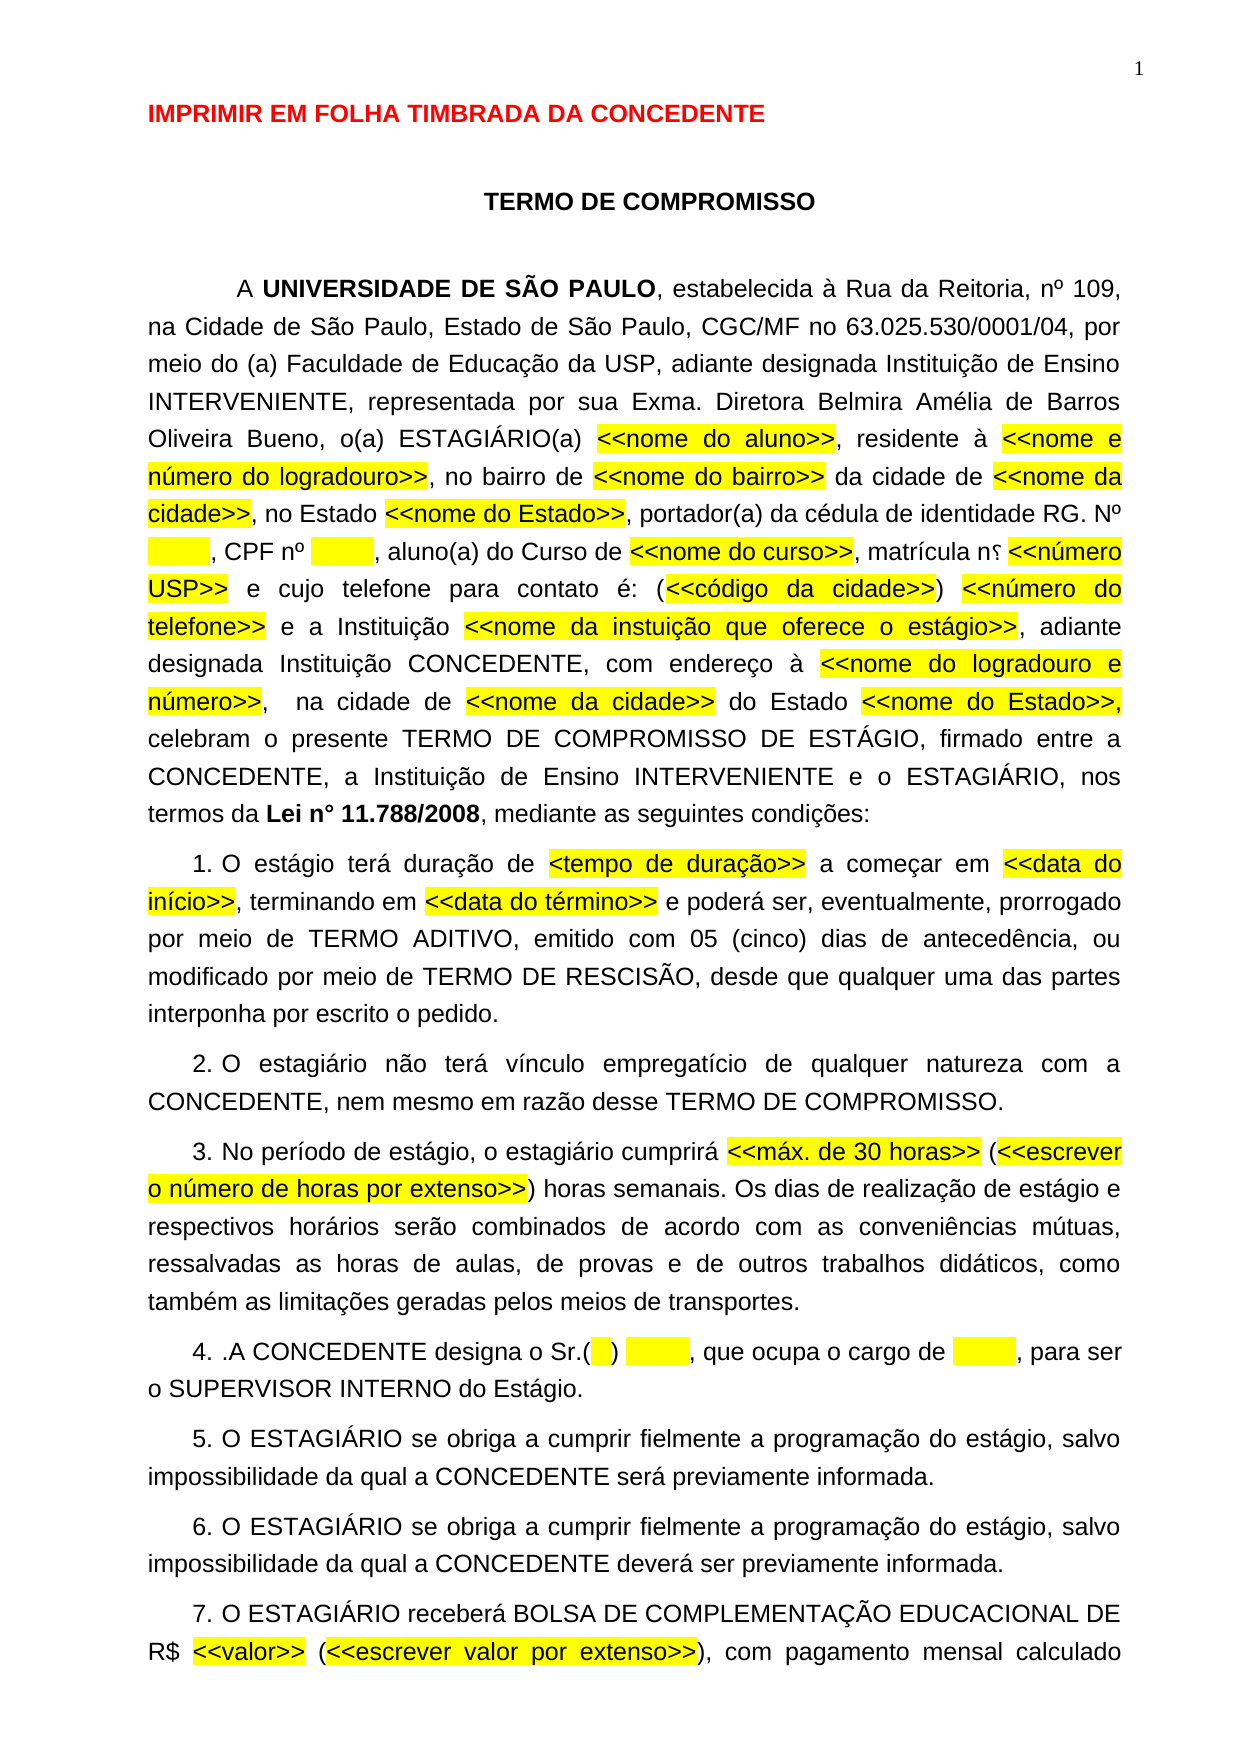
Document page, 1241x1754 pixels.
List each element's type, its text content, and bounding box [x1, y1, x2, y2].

text A UNIVERSIDADE DE SÃO PAULO, estabelecida à Rua da Reitoria, nº 109, na Cidade de São Paulo, Estado de São Paulo, CGC/MF no 63.025.530/0001/04, por meio do (a) Faculdade de Educação da USP, adiante designada Instituição de Ensino INTERVENIENTE, representada por sua Exma. Diretora Belmira Amélia de Barros Oliveira Bueno, o(a) ESTAGIÁRIO(a) <<nome do aluno>>, residente à <<nome e número do logradouro>>, no bairro de <<nome do bairro>> da cidade de <<nome da cidade>>, no Estado <<nome do Estado>>, portador(a) da cédula de identidade RG. Nº , CPF nº , aluno(a) do Curso de <<nome do curso>>, matrícula n؟ <<número USP>> e cujo telefone para contato é: (<<código da cidade>>) <<número do telefone>> e a Instituição <<nome da instuição que oferece o estágio>>, adiante designada Instituição CONCEDENTE, com endereço à <<nome do logradouro e número>>, na cidade de <<nome da cidade>> do Estado <<nome do Estado>>, celebram o presente TERMO DE COMPROMISSO DE ESTÁGIO, firmado entre a CONCEDENTE, a Instituição de Ensino INTERVENIENTE e o ESTAGIÁRIO, nos termos da Lei n° 11.788/2008, mediante as seguintes condições: [148, 265, 1122, 828]
list O ESTAGIÁRIO se obriga a cumprir fielmente a programação do estágio, salvo impossibilidade da qual a CONCEDENTE deverá ser previamente informada. [148, 1503, 1122, 1578]
list No período de estágio, o estagiário cumprirá <<máx. de 30 horas>> (<<escrever o número de horas por extenso>>) horas semanais. Os dias de realização de estágio e respectivos horários serão combinados de acordo com as conveniências mútuas, ressalvadas as horas de aulas, de provas e de outros trabalhos didáticos, como também as limitações geradas pelos meios de transportes. [148, 1128, 1122, 1315]
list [148, 1590, 1122, 1665]
list .A CONCEDENTE designa o Sr.( ) , que ocupa o cargo de , para ser o SUPERVISOR INTERNO do Estágio. [148, 1328, 1122, 1403]
list O ESTAGIÁRIO se obriga a cumprir fielmente a programação do estágio, salvo impossibilidade da qual a CONCEDENTE será previamente informada. [148, 1415, 1122, 1490]
list O estágio terá duração de <tempo de duração>> a começar em <<data do início>>, terminando em <<data do término>> e poderá ser, eventualmente, prorrogado por meio de TERMO ADITIVO, emitido com 05 (cinco) dias de antecedência, ou modificado por meio de TERMO DE RESCISÃO, desde que qualquer uma das partes interponha por escrito o pedido. [148, 840, 1122, 1028]
list O estagiário não terá vínculo empregatício de qualquer natureza com a CONCEDENTE, nem mesmo em razão desse TERMO DE COMPROMISSO. [148, 1040, 1122, 1115]
text TERMO DE COMPROMISSO [177, 187, 1122, 215]
